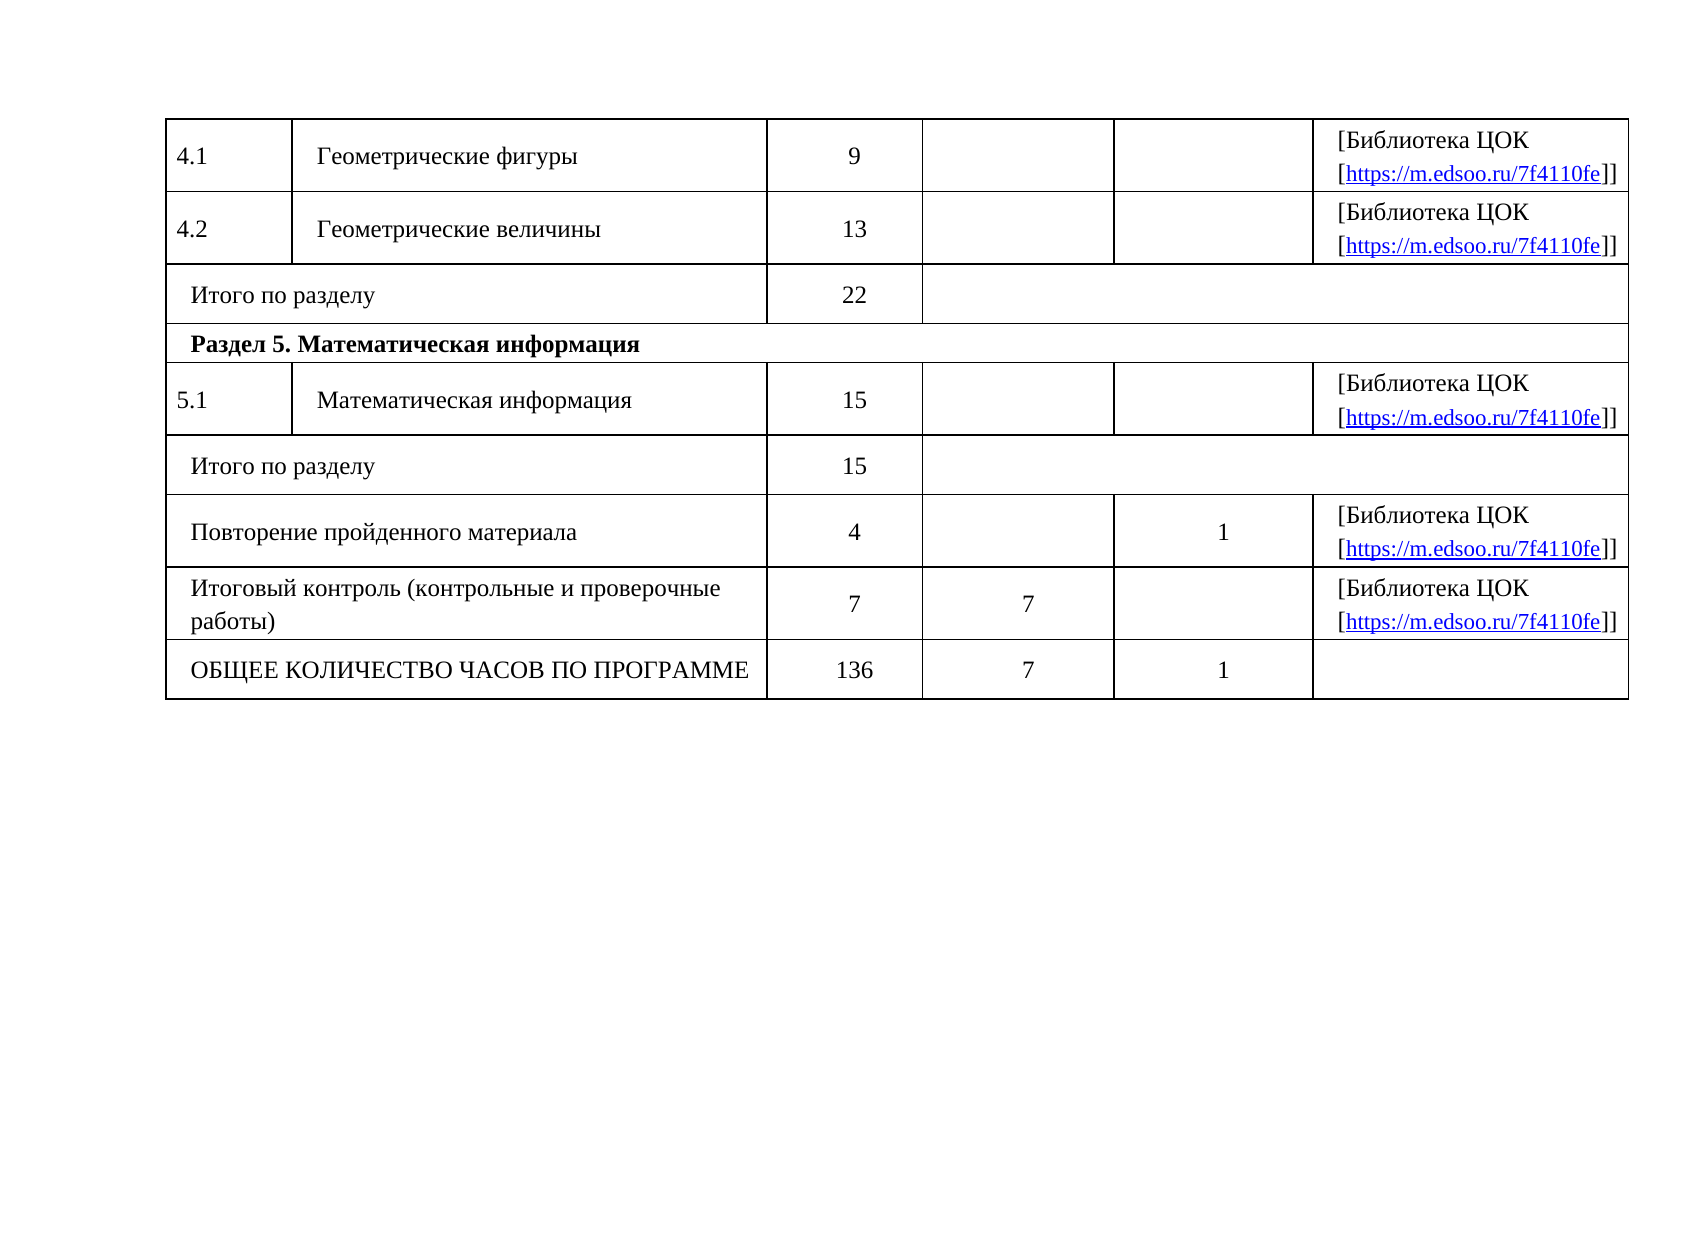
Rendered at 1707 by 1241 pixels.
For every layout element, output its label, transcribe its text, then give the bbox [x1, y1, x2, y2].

table_cell 13 [768, 192, 922, 263]
table_cell [Библиотека ЦОК [https://m.edsoo.ru/7f4110fe]] [1314, 495, 1628, 566]
table_cell [923, 265, 1628, 322]
table_cell 1 [1115, 495, 1312, 566]
table_cell Раздел 5. Математическая информация [167, 324, 1628, 362]
table_cell 15 [768, 436, 922, 494]
table_cell 9 [768, 120, 922, 191]
table_cell [1115, 120, 1312, 191]
table_cell [1314, 640, 1628, 698]
table_cell [923, 363, 1113, 434]
table_cell Геометрические фигуры [293, 120, 766, 191]
table_cell Математическая информация [293, 363, 766, 434]
table_cell ОБЩЕЕ КОЛИЧЕСТВО ЧАСОВ ПО ПРОГРАММЕ [167, 640, 766, 698]
table_cell [923, 192, 1113, 263]
table_cell 22 [768, 265, 922, 322]
table_cell 136 [768, 640, 922, 698]
table_cell 7 [923, 568, 1113, 638]
table_cell 4.1 [167, 120, 291, 191]
table_cell 1 [1115, 640, 1312, 698]
table_cell 4 [768, 495, 922, 566]
table_cell Итоговый контроль (контрольные и проверочные работы) [167, 568, 766, 638]
table_cell 15 [768, 363, 922, 434]
table_cell [923, 120, 1113, 191]
table_cell 7 [768, 568, 922, 638]
table_cell [1115, 568, 1312, 638]
table_cell [1115, 363, 1312, 434]
table_cell [923, 436, 1628, 494]
table_cell Повторение пройденного материала [167, 495, 766, 566]
table_cell [923, 495, 1113, 566]
table_cell 5.1 [167, 363, 291, 434]
table_cell Итого по разделу [167, 265, 766, 322]
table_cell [1314, 120, 1628, 191]
table_cell Геометрические величины [293, 192, 766, 263]
table_cell 7 [923, 640, 1113, 698]
table_cell [Библиотека ЦОК [https://m.edsoo.ru/7f4110fe]] [1314, 363, 1628, 434]
table_cell Итого по разделу [167, 436, 766, 494]
table_cell [1115, 192, 1312, 263]
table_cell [1314, 192, 1628, 263]
table_cell 4.2 [167, 192, 291, 263]
table_cell [Библиотека ЦОК [https://m.edsoo.ru/7f4110fe]] [1314, 568, 1628, 638]
